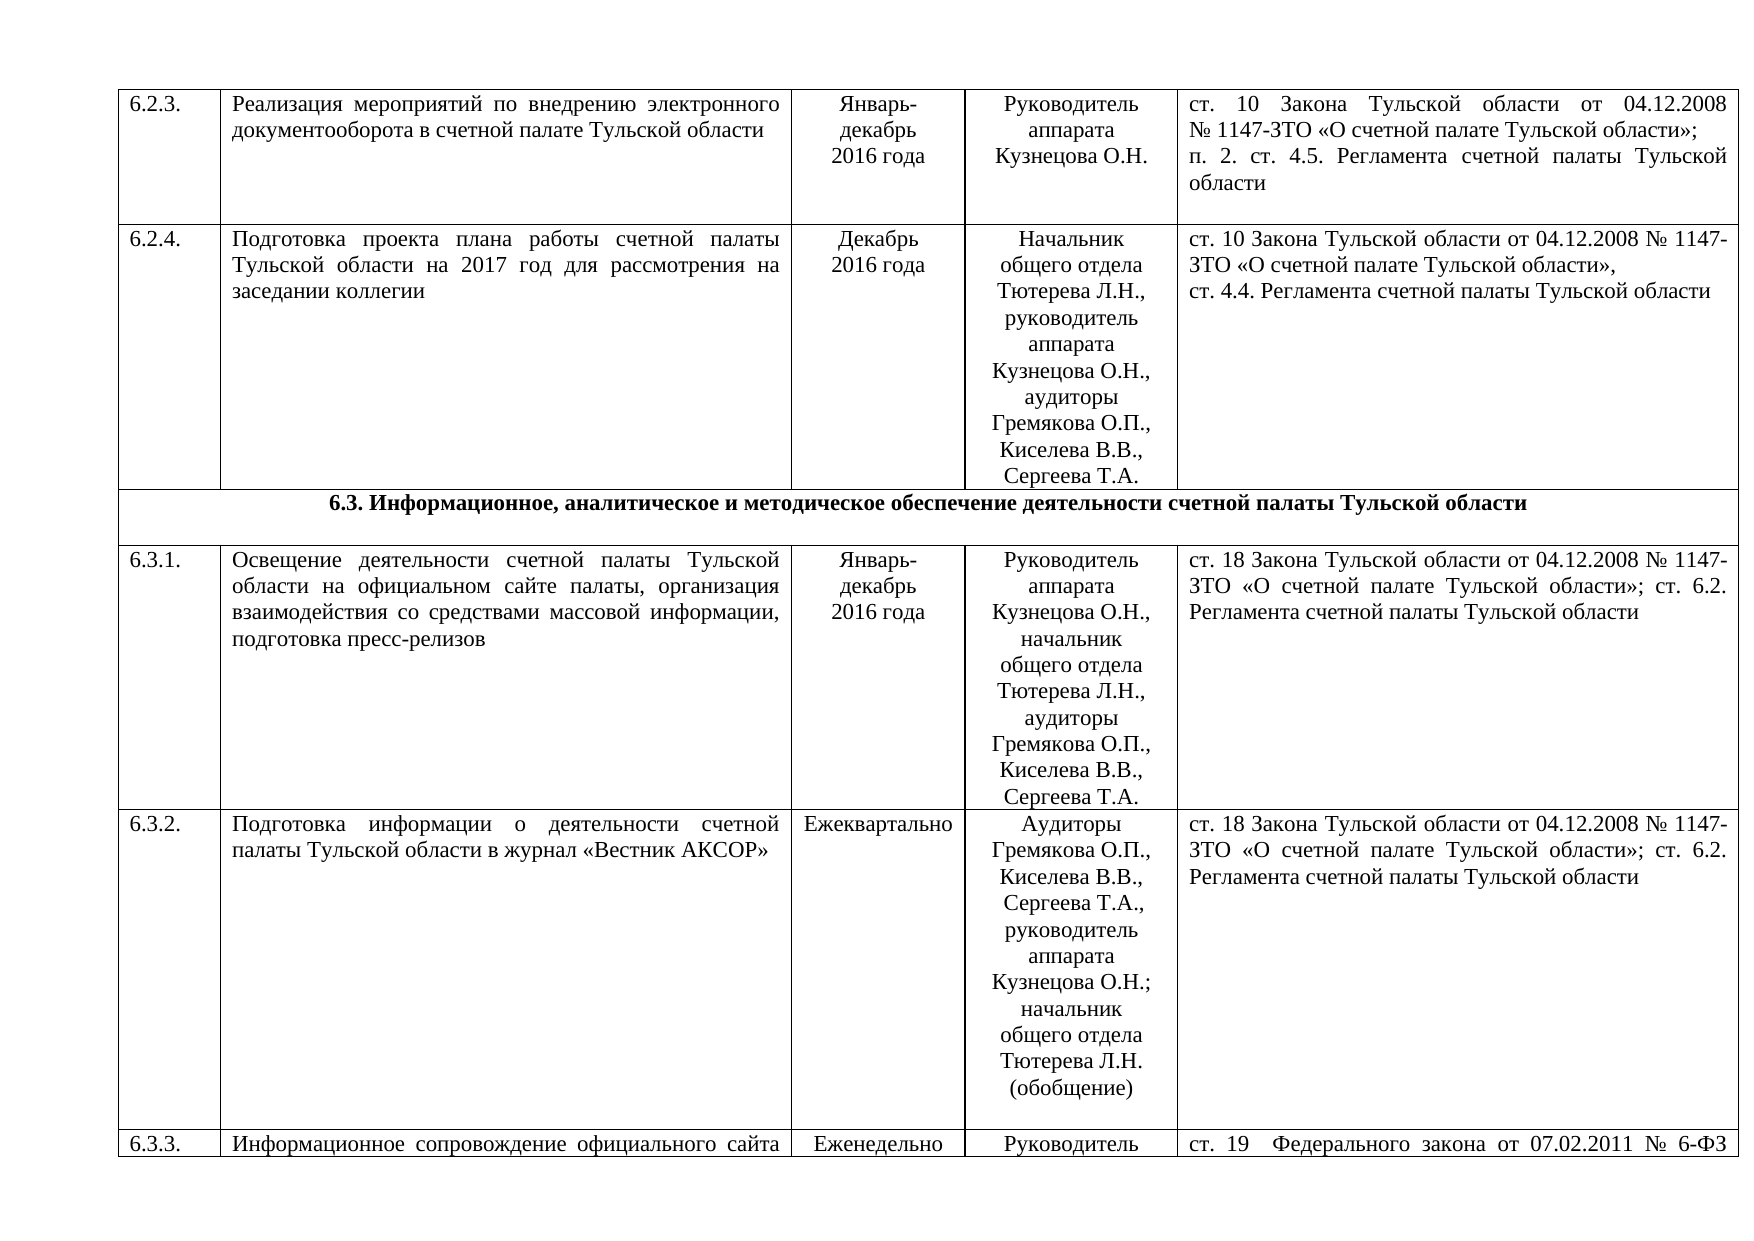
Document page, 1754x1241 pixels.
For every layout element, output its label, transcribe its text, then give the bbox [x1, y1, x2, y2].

table_cell 6.2.3. [119, 90, 220, 224]
table_cell Подготовка информации о деятельности счетной палаты Тульской области в журнал «Вестник АКСОР» [221, 810, 791, 1129]
table_cell Подготовка проекта плана работы счетной палаты Тульской области на 2017 год для рассмотрения на заседании коллегии [221, 225, 791, 488]
table_cell Ежеквартально [792, 810, 964, 1129]
table_cell 6.2.4. [119, 225, 220, 488]
table_cell 6.3. Информационное, аналитическое и методическое обеспечение деятельности счетной палаты Тульской области [119, 490, 1738, 544]
table_cell Аудиторы Гремякова О.П., Киселева В.В., Сергеева Т.А., руководитель аппарата Кузнецова О.Н.; начальник общего отдела Тютерева Л.Н. (обобщение) [966, 810, 1177, 1129]
table_cell Декабрь 2016 года [792, 225, 964, 488]
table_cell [966, 1130, 1177, 1156]
table_cell Январь-декабрь 2016 года [792, 90, 964, 224]
table_cell 6.3.2. [119, 810, 220, 1129]
table_cell 6.3.3. [119, 1130, 220, 1156]
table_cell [221, 1130, 791, 1156]
table_cell Еженедельно [792, 1130, 964, 1156]
table_cell Руководитель аппарата Кузнецова О.Н. [966, 90, 1177, 224]
table_cell ст. 10 Закона Тульской области от 04.12.2008 № 1147-ЗТО «О счетной палате Тульской области», ст. 4.4. Регламента счетной палаты Тульской области [1178, 225, 1738, 488]
table_cell ст. 10 Закона Тульской области от 04.12.2008 № 1147-ЗТО «О счетной палате Тульской области»; п. 2. ст. 4.5. Регламента счетной палаты Тульской области [1178, 90, 1738, 224]
table_cell Освещение деятельности счетной палаты Тульской области на официальном сайте палаты, организация взаимодействия со средствами массовой информации, подготовка пресс-релизов [221, 546, 791, 809]
table_cell 6.3.1. [119, 546, 220, 809]
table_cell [1178, 1130, 1738, 1156]
table_cell Руководитель аппарата Кузнецова О.Н., начальник общего отдела Тютерева Л.Н., аудиторы Гремякова О.П., Киселева В.В., Сергеева Т.А. [966, 546, 1177, 809]
table_cell Начальник общего отдела Тютерева Л.Н., руководитель аппарата Кузнецова О.Н., аудиторы Гремякова О.П., Киселева В.В., Сергеева Т.А. [966, 225, 1177, 488]
table_cell ст. 18 Закона Тульской области от 04.12.2008 № 1147-ЗТО «О счетной палате Тульской области»; ст. 6.2. Регламента счетной палаты Тульской области [1178, 546, 1738, 809]
table_cell Реализация мероприятий по внедрению электронного документооборота в счетной палате Тульской области [221, 90, 791, 224]
table_cell Январь-декабрь 2016 года [792, 546, 964, 809]
table_cell ст. 18 Закона Тульской области от 04.12.2008 № 1147-ЗТО «О счетной палате Тульской области»; ст. 6.2. Регламента счетной палаты Тульской области [1178, 810, 1738, 1129]
